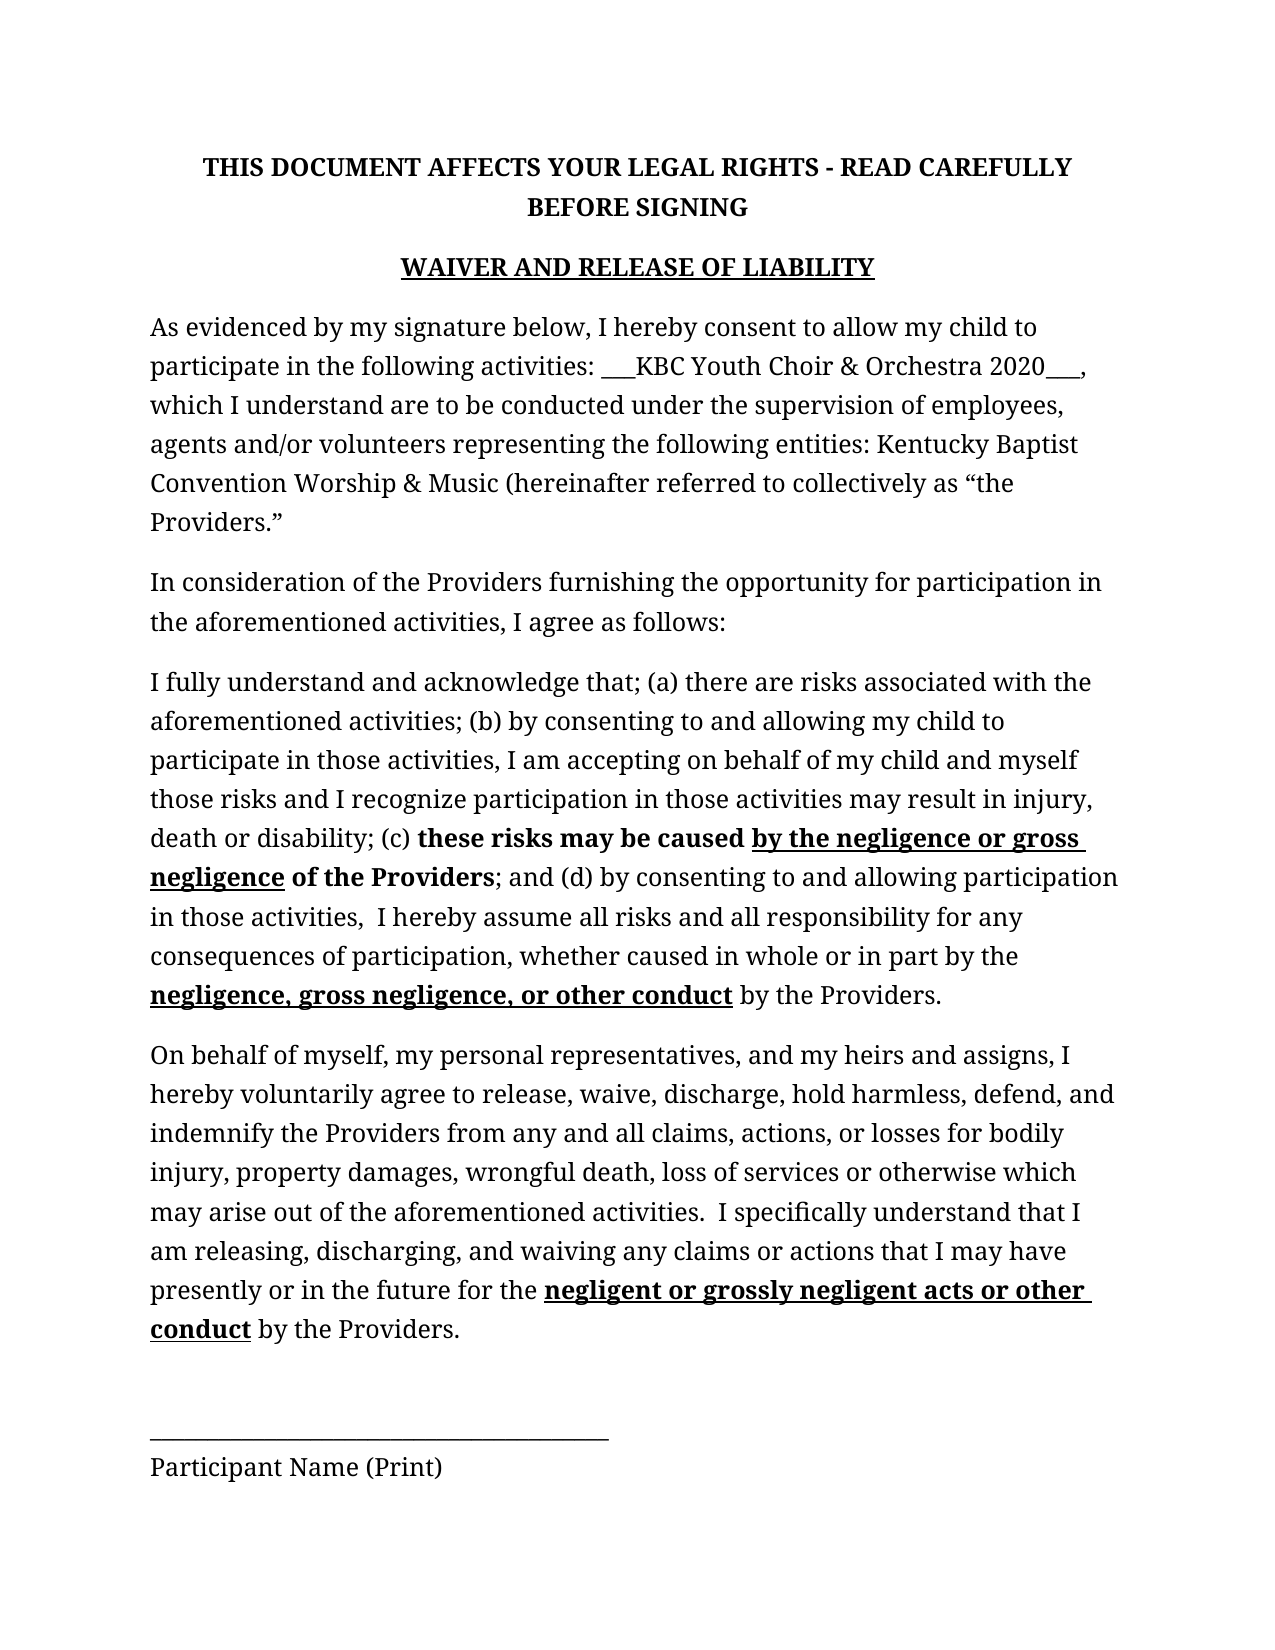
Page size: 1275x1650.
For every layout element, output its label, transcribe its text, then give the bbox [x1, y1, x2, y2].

text As evidenced by my signature below, I hereby consent to allow my child to participate in the following activities: ___KBC Youth Choir & Orchestra 2020___, which I understand are to be conducted under the supervision of employees, agents and/or volunteers representing the following entities: Kentucky Baptist Convention Worship & Music (hereinafter referred to collectively as “the Providers.” [150, 309, 1125, 539]
text WAIVER AND RELEASE OF LIABILITY [150, 249, 1125, 283]
text ________________________________________ [150, 1411, 1125, 1445]
text On behalf of myself, my personal representatives, and my heirs and assigns, I hereby voluntarily agree to release, waive, discharge, hold harmless, defend, and indemnify the Providers from any and all claims, actions, or losses for bodily injury, property damages, wrongful death, loss of services or otherwise which may arise out of the aforementioned activities. I specifically understand that I am releasing, discharging, and waiving any claims or actions that I may have presently or in the future for the negligent or grossly negligent acts or other conduct by the Providers. [150, 1037, 1125, 1346]
text I fully understand and acknowledge that; (a) there are risks associated with the aforementioned activities; (b) by consenting to and allowing my child to participate in those activities, I am accepting on behalf of my child and myself those risks and I recognize participation in those activities may result in injury, death or disability; (c) these risks may be caused by the negligence or gross negligence of the Providers; and (d) by consenting to and allowing participation in those activities, I hereby assume all risks and all responsibility for any consequences of participation, whether caused in whole or in part by the negligence, gross negligence, or other conduct by the Providers. [150, 664, 1125, 1012]
text Participant Name (Print) [150, 1450, 1125, 1484]
text In consideration of the Providers furnishing the opportunity for participation in the aforementioned activities, I agree as follows: [150, 565, 1125, 638]
text THIS DOCUMENT AFFECTS YOUR LEGAL RIGHTS - READ CAREFULLY BEFORE SIGNING [150, 150, 1125, 223]
